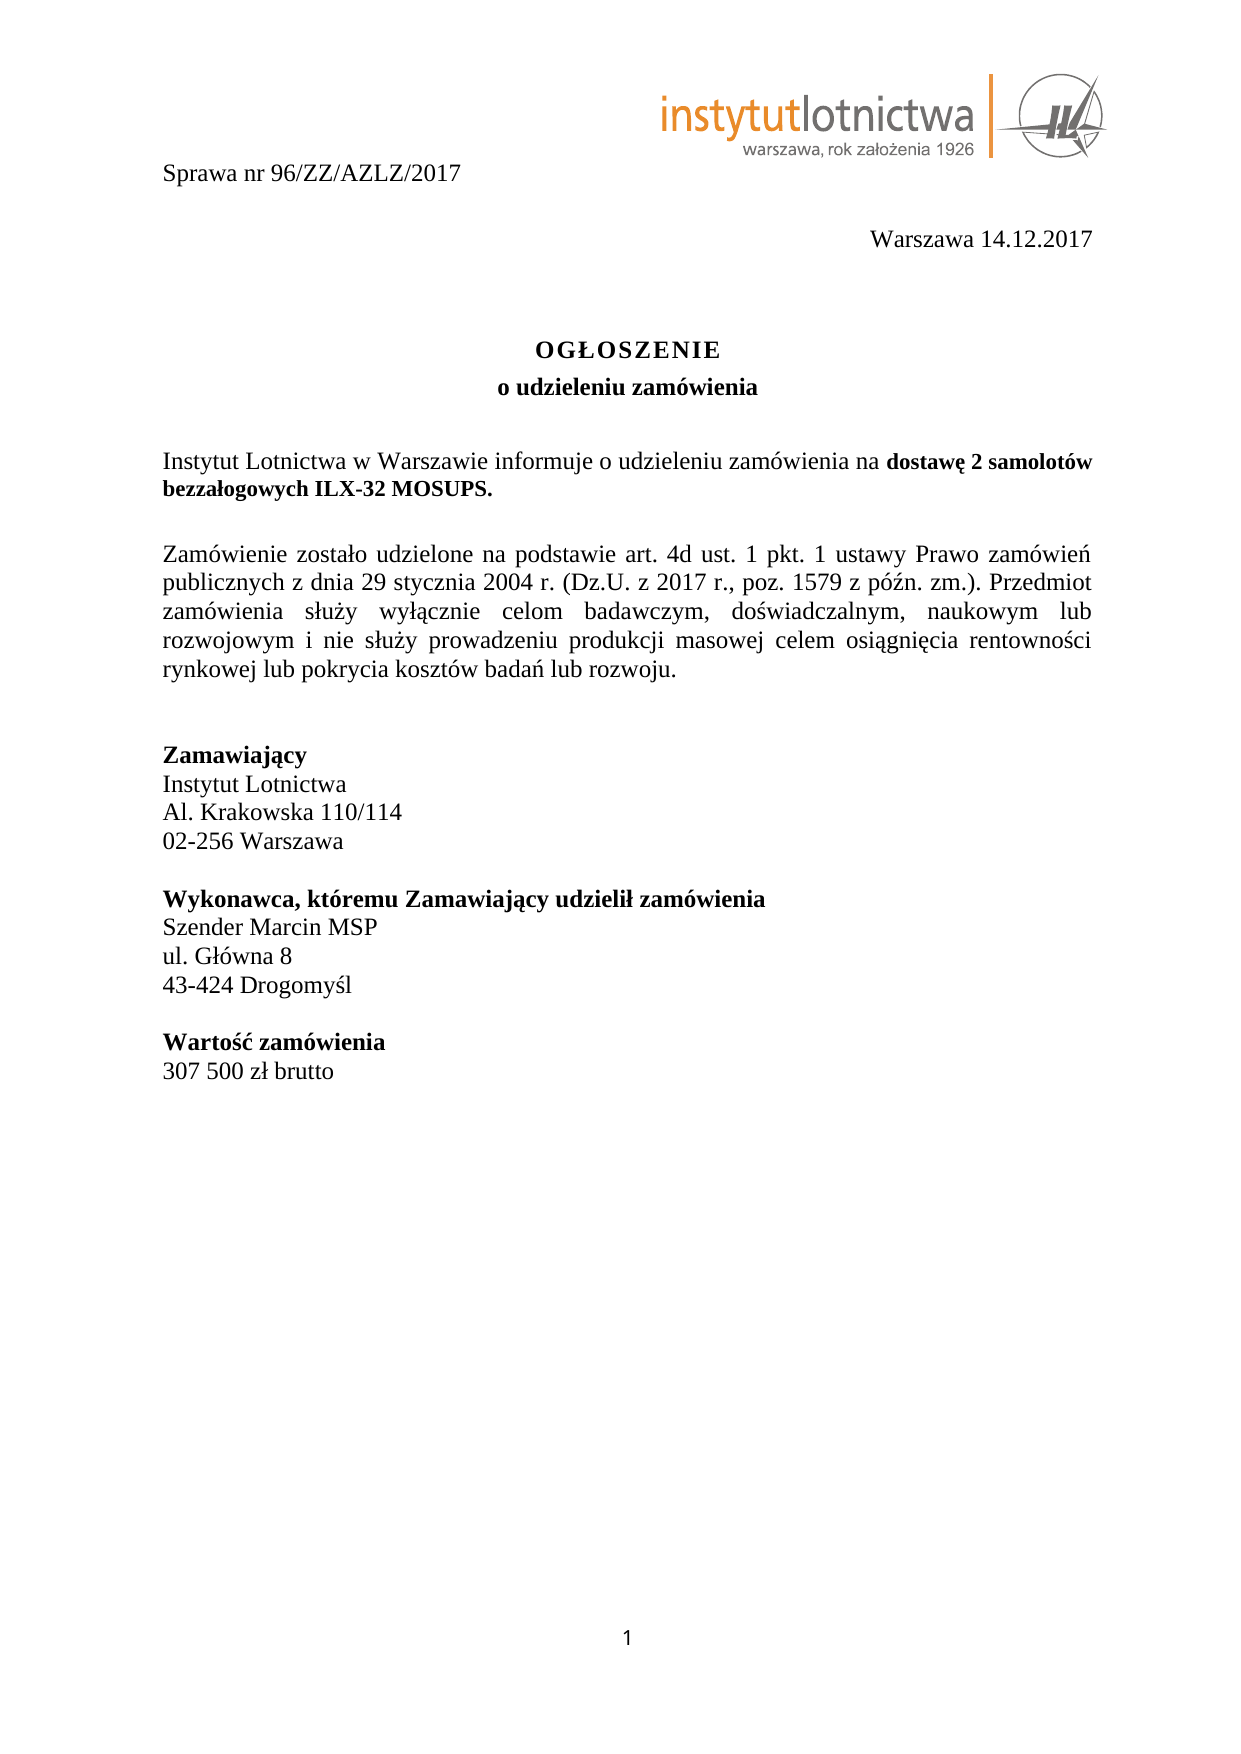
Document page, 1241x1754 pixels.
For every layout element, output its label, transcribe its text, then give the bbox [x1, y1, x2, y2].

text Instytut Lotnictwa w Warszawie informuje o udzieleniu zamówienia na dostawę 2 samolotów bezzałogowych ILX-32 MOSUPS. [162, 446, 1093, 502]
text 02-256 Warszawa [162, 826, 1093, 855]
text o udzieleniu zamówienia [162, 372, 1093, 401]
text Zamówienie zostało udzielone na podstawie art. 4d ust. 1 pkt. 1 ustawy Prawo zamówień publicznych z dnia 29 stycznia 2004 r. (Dz.U. z 2017 r., poz. 1579 z późn. zm.). Przedmiot zamówienia służy wyłącznie celom badawczym, doświadczalnym, naukowym lub rozwojowym i nie służy prowadzeniu produkcji masowej celem osiągnięcia rentowności rynkowej lub pokrycia kosztów badań lub rozwoju. [162, 539, 1093, 682]
text Wartość zamówienia [162, 1027, 1093, 1056]
text Wykonawca, któremu Zamawiający udzielił zamówienia [162, 884, 1093, 912]
text Zamawiający [162, 740, 1093, 769]
text Al. Krakowska 110/114 [162, 797, 1093, 826]
list Szender Marcin MSP [162, 912, 1093, 941]
list ul. Główna 8 [162, 941, 1093, 970]
list 43-424 Drogomyśl [162, 970, 1093, 999]
text OGŁOSZENIE [162, 335, 1093, 364]
text Instytut Lotnictwa [162, 769, 1093, 797]
text Warszawa 14.12.2017 [162, 224, 1093, 253]
text 307 500 zł brutto [162, 1056, 1093, 1085]
